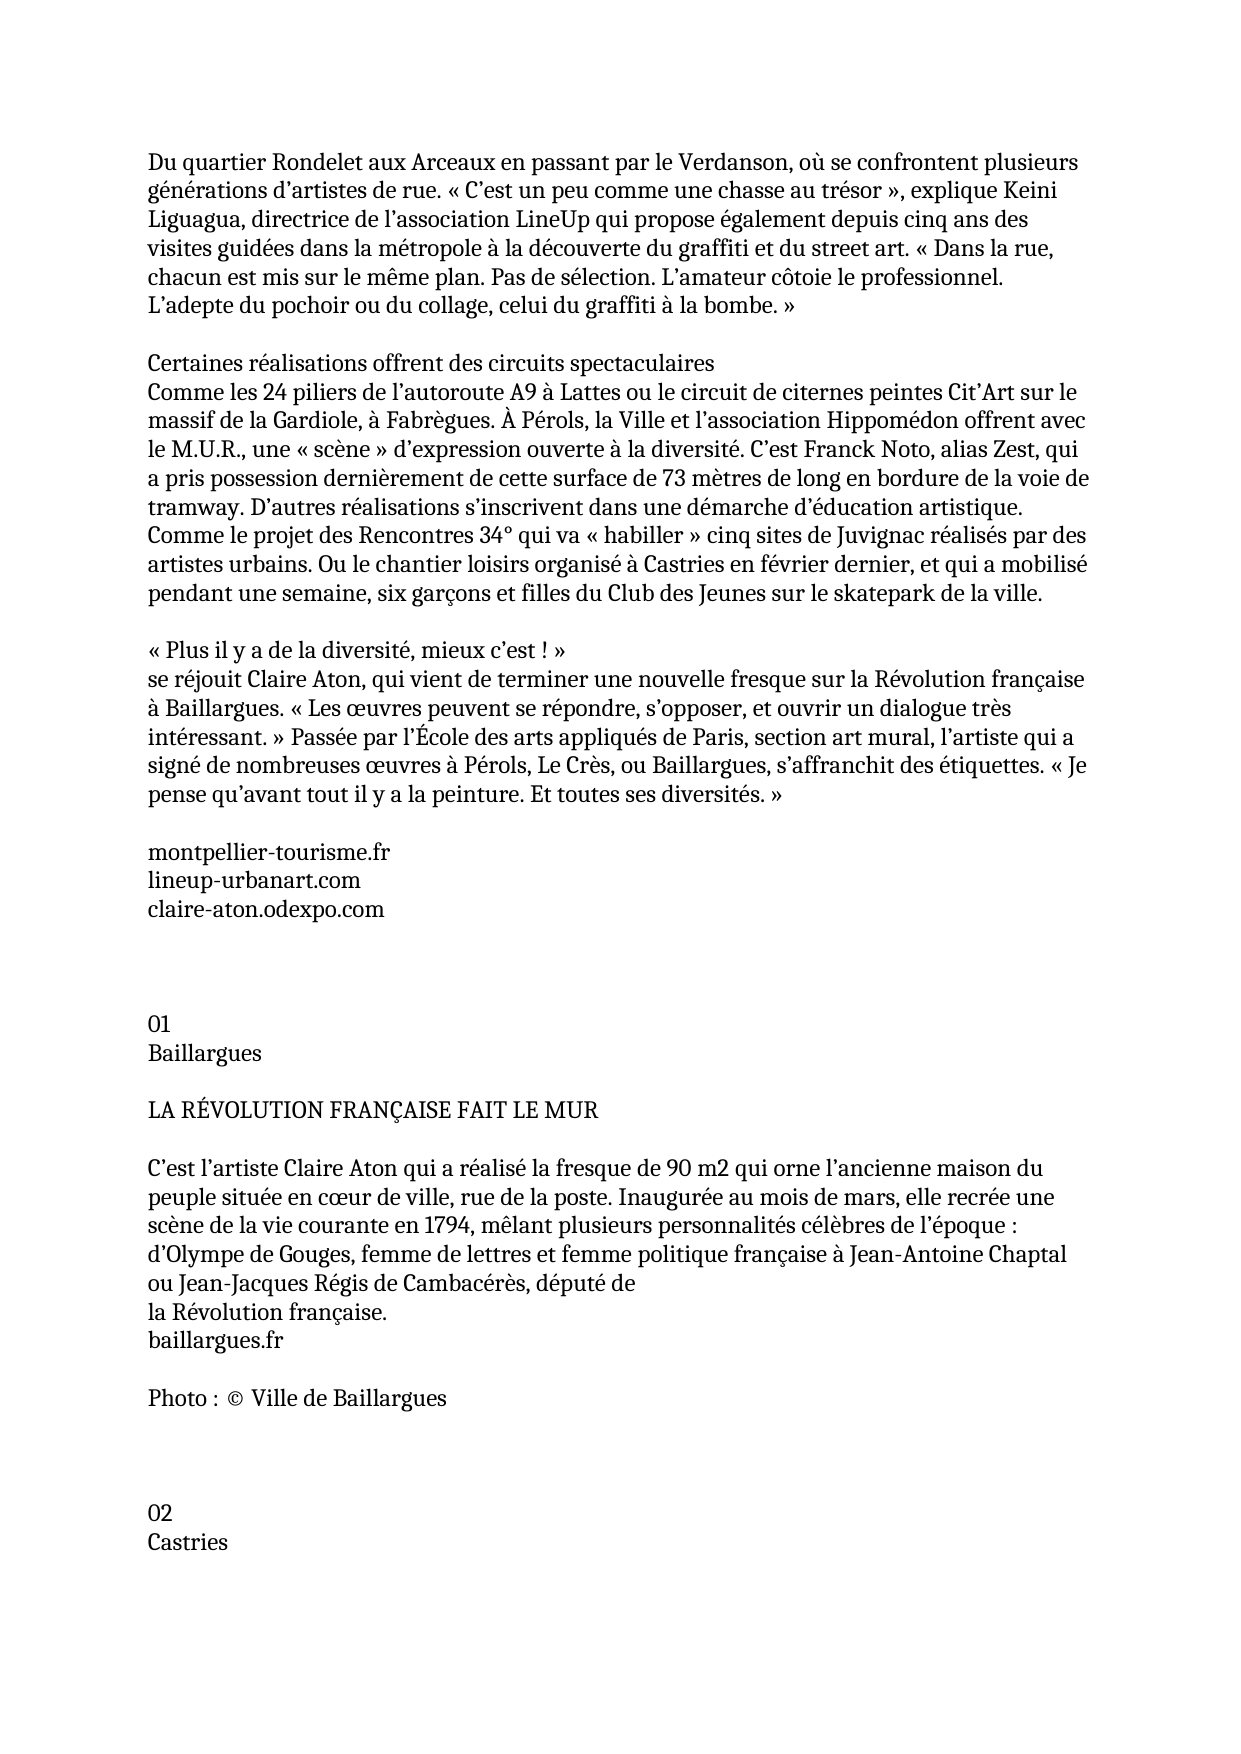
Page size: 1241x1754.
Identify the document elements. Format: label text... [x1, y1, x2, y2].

text LA RÉVOLUTION FRANÇAISE FAIT LE MUR [148, 1096, 1093, 1125]
text Certaines réalisations offrent des circuits spectaculaires [148, 349, 1093, 378]
text baillargues.fr [148, 1326, 1093, 1355]
text C’est l’artiste Claire Aton qui a réalisé la fresque de 90 m2 qui orne l’ancienne maison du peuple située en cœur de ville, rue de la poste. Inaugurée au mois de mars, elle recrée une scène de la vie courante en 1794, mêlant plusieurs personnalités célèbres de l’époque : d’Olympe de Gouges, femme de lettres et femme politique française à Jean-Antoine Chaptal ou Jean-Jacques Régis de Cambacérès, député de la Révolution française. [148, 1154, 1093, 1326]
text se réjouit Claire Aton, qui vient de terminer une nouvelle fresque sur la Révolution française à Baillargues. « Les œuvres peuvent se répondre, s’opposer, et ouvrir un dialogue très intéressant. » Passée par l’École des arts appliqués de Paris, section art mural, l’artiste qui a signé de nombreuses œuvres à Pérols, Le Crès, ou Baillargues, s’affranchit des étiquettes. « Je pense qu’avant tout il y a la peinture. Et toutes ses diversités. » [148, 665, 1093, 809]
text 02 [148, 1499, 1093, 1528]
text claire-aton.odexpo.com [148, 895, 1093, 924]
text Castries [148, 1528, 1093, 1556]
text Du quartier Rondelet aux Arceaux en passant par le Verdanson, où se confrontent plusieurs générations d’artistes de rue. « C’est un peu comme une chasse au trésor », explique Keini Liguagua, directrice de l’association LineUp qui propose également depuis cinq ans des visites guidées dans la métropole à la découverte du graffiti et du street art. « Dans la rue, chacun est mis sur le même plan. Pas de sélection. L’amateur côtoie le professionnel. L’adepte du pochoir ou du collage, celui du graffiti à la bombe. » [148, 148, 1093, 320]
text « Plus il y a de la diversité, mieux c’est ! » [148, 636, 1093, 665]
text montpellier-tourisme.fr [148, 838, 1093, 866]
text lineup-urbanart.com [148, 866, 1093, 895]
text Comme les 24 piliers de l’autoroute A9 à Lattes ou le circuit de citernes peintes Cit’Art sur le massif de la Gardiole, à Fabrègues. À Pérols, la Ville et l’association Hippomédon offrent avec le M.U.R., une « scène » d’expression ouverte à la diversité. C’est Franck Noto, alias Zest, qui a pris possession dernièrement de cette surface de 73 mètres de long en bordure de la voie de tramway. D’autres réalisations s’inscrivent dans une démarche d’éducation artistique. Comme le projet des Rencontres 34° qui va « habiller » cinq sites de Juvignac réalisés par des artistes urbains. Ou le chantier loisirs organisé à Castries en février dernier, et qui a mobilisé pendant une semaine, six garçons et filles du Club des Jeunes sur le skatepark de la ville. [148, 378, 1093, 608]
text 01 [148, 1010, 1093, 1039]
text Photo : © Ville de Baillargues [148, 1384, 1093, 1413]
text Baillargues [148, 1039, 1093, 1068]
